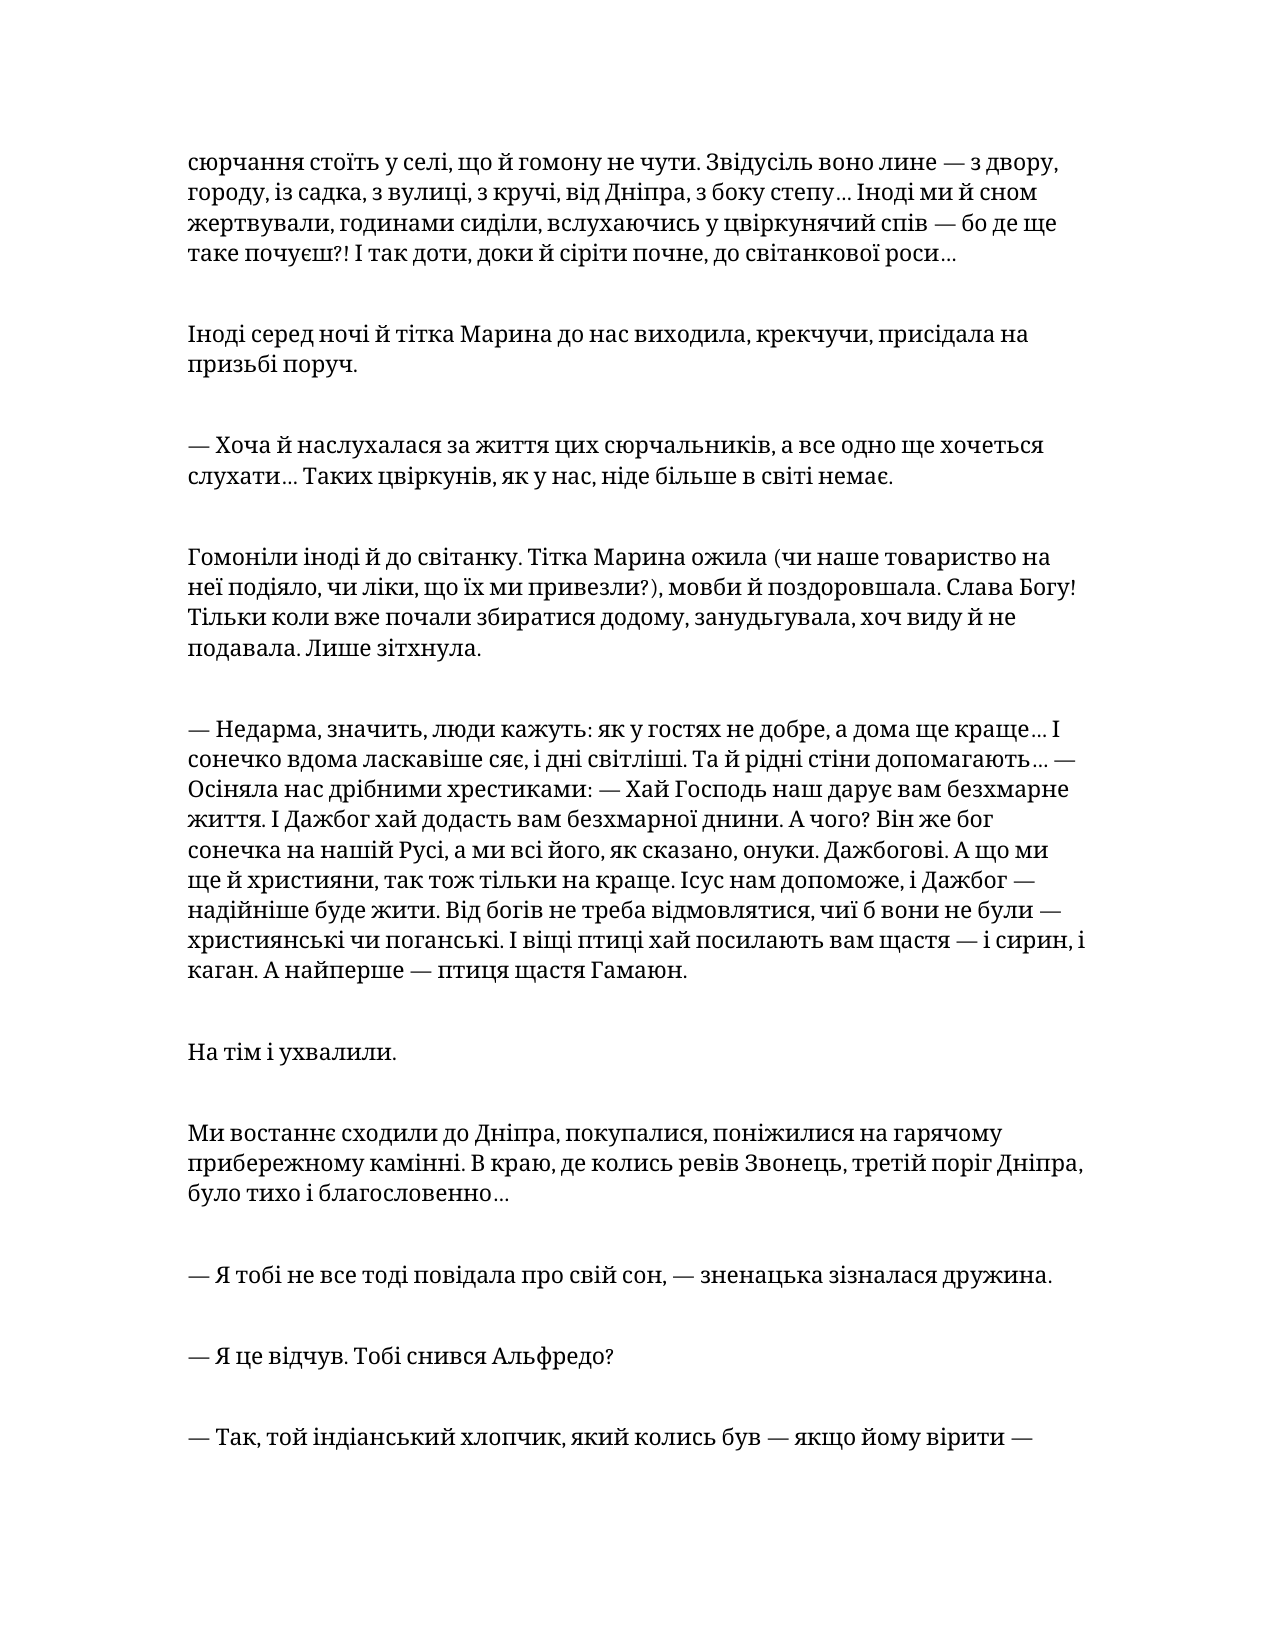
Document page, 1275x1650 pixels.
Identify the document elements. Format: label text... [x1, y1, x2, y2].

text Гомоніли іноді й до світанку. Тітка Марина ожила (чи наше товариство на неї подіяло, чи ліки, що їх ми привезли?), мовби й поздоровшала. Слава Богу! Тільки коли вже почали збиратися додому, занудьгувала, хоч виду й не подавала. Лише зітхнула. [187, 514, 1087, 662]
text Ми востаннє сходили до Дніпра, покупалися, поніжилися на гарячому прибережному камінні. В краю, де колись ревів Звонець, третій поріг Дніпра, було тихо і благословенно… [187, 1091, 1087, 1208]
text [187, 150, 1087, 267]
text — Я це відчув. Тобі снився Альфредо? [187, 1313, 1087, 1370]
text — Я тобі не все тоді повідала про свій сон, — зненацька зізналася дружина. [187, 1232, 1087, 1289]
text — Недарма, значить, люди кажуть: як у гостях не добре, а дома ще краще… І сонечко вдома ласкавіше сяє, і дні світліші. Та й рідні стіни допомагають… — Осіняла нас дрібними хрестиками: — Хай Господь наш дарує вам безхмарне життя. І Дажбог хай додасть вам безхмарної днини. А чого? Він же бог сонечка на нашій Русі, а ми всі його, як сказано, онуки. Дажбогові. А що ми ще й християни, так тож тільки на краще. Ісус нам допоможе, і Дажбог — надійніше буде жити. Від богів не треба відмовлятися, чиї б вони не були — християнські чи поганські. І віщі птиці хай посилають вам щастя — і сирин, і каган. А найперше — птиця щастя Гамаюн. [187, 686, 1087, 985]
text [187, 1395, 1087, 1451]
text — Хоча й наслухалася за життя цих сюрчальників, а все одно ще хочеться слухати… Таких цвіркунів, як у нас, ніде більше в світі немає. [187, 403, 1087, 490]
text На тім і ухвалили. [187, 1009, 1087, 1066]
text Іноді серед ночі й тітка Марина до нас виходила, крекчучи, присідала на призьбі поруч. [187, 292, 1087, 378]
